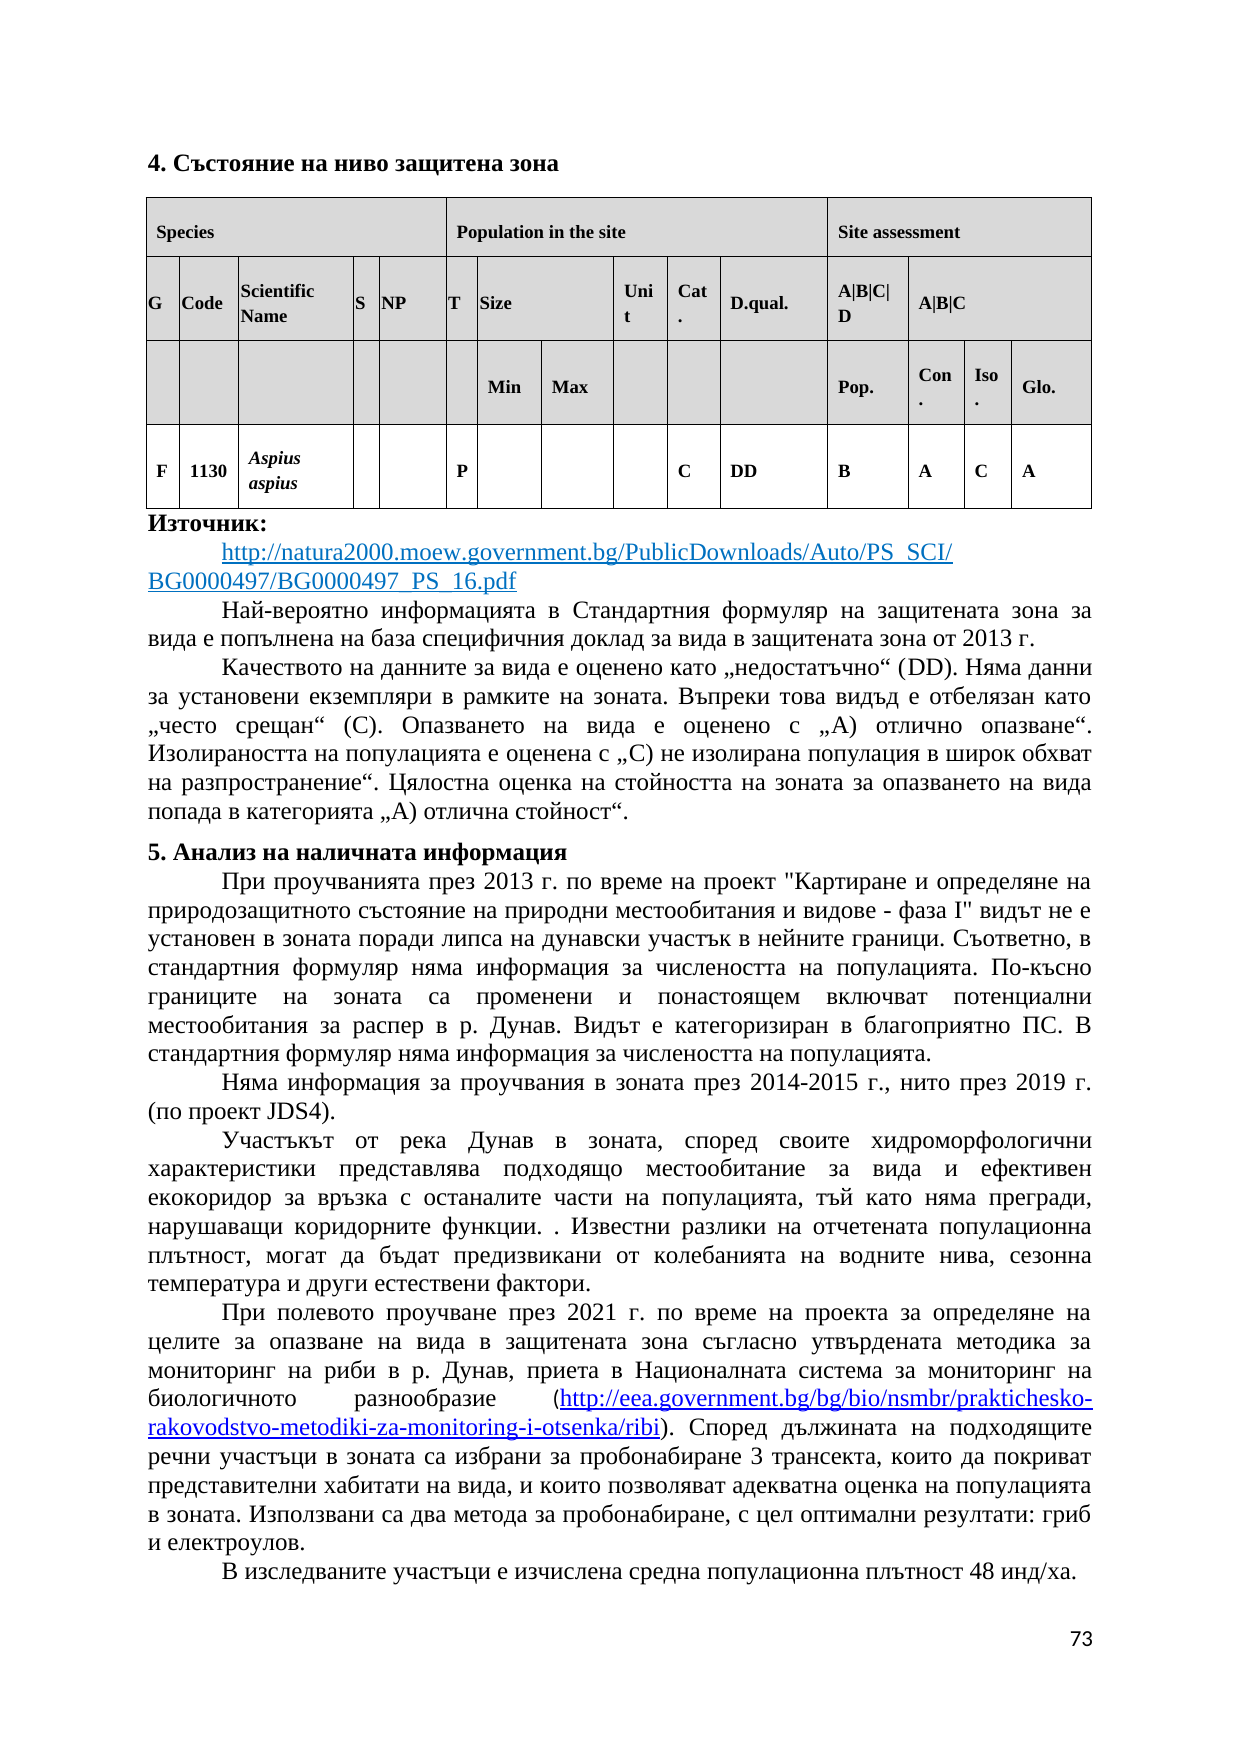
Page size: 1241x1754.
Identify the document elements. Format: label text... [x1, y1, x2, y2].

table_cell Cat. [668, 257, 720, 340]
table_cell [721, 341, 827, 424]
table_cell [180, 341, 238, 424]
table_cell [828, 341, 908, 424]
table_cell Code [180, 257, 238, 340]
table_header Site assessment [828, 198, 1091, 256]
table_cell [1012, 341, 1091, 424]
table_header Species [147, 198, 446, 256]
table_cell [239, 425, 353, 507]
table_cell [668, 341, 720, 424]
table_cell NP [380, 257, 446, 340]
text Източник: [148, 508, 1093, 537]
text 4. Състояние на ниво защитена зона [148, 148, 1093, 176]
table_cell Max [542, 341, 613, 424]
text 5. Анализ на наличната информация [148, 837, 1093, 866]
table_cell [614, 341, 667, 424]
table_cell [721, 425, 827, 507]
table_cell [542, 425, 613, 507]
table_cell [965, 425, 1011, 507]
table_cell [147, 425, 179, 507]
text Качеството на данните за вида е оценено като „недостатъчно“ (DD). Няма данни за установени екземпляри в рамките на зоната. Въпреки това видъд е отбелязан като „често срещан“ (C). Опазването на вида е оценено с „A) отлично опазване“. Изолираността на популацията е оценена с „С) не изолирана популация в широк обхват на разпространение“. Цялостна оценка на стойността на зоната за опазването на вида попада в категорията „A) отлична стойност“. [148, 652, 1093, 825]
table_cell T [447, 257, 477, 340]
text http://natura2000.moew.government.bg/PublicDownloads/Auto/PS_SCI/BG0000497/BG0000497_PS_16.pdf [148, 537, 1093, 595]
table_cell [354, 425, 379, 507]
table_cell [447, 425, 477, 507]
text При проучванията през 2013 г. по време на проект "Картиране и определяне на природозащитното състояние на природни местообитания и видове - фаза I" видът не е установен в зоната поради липса на дунавски участък в нейните граници. Съответно, в стандартния формуляр няма информация за числеността на популацията. По-късно границите на зоната са променени и понастоящем включват потенциални местообитания за распер в р. Дунав. Видът е категоризиран в благоприятно ПС. В стандартния формуляр няма информация за числеността на популацията. [148, 866, 1093, 1067]
text При полевото проучване през 2021 г. по време на проекта за определяне на целите за опазване на вида в защитената зона съгласно утвърдената методика за мониторинг на риби в р. Дунав, приета в Националната система за мониторинг на биологичното разнообразие (http://eea.government.bg/bg/bio/nsmbr/praktichesko-rakovodstvo-metodiki-za-monitoring-i-otsenka/ribi). Според дължината на подходящите речни участъци в зоната са избрани за пробонабиране 3 трансекта, които да покриват представителни хабитати на вида, и които позволяват адекватна оценка на популацията в зоната. Използвани са два метода за пробонабиране, с цел оптимални резултати: гриб и електроулов. [148, 1297, 1093, 1556]
text Най-вероятно информацията в Стандартния формуляр на защитената зона за вида е попълнена на база специфичния доклад за вида в защитената зона от 2013 г. [148, 595, 1093, 652]
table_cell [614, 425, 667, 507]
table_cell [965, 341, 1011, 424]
table_cell [354, 341, 379, 424]
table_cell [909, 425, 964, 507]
table_cell S [354, 257, 379, 340]
text Участъкът от река Дунав в зоната, според своите хидроморфологични характеристики представлява подходящо местообитание за вида и ефективен екокоридор за връзка с останалите части на популацията, тъй като няма прегради, нарушаващи коридорните функции. . Известни разлики на отчетената популационна плътност, могат да бъдат предизвикани от колебанията на водните нива, сезонна температура и други естествени фактори. [148, 1125, 1093, 1297]
table_cell [239, 341, 353, 424]
text Няма информация за проучвания в зоната през 2014-2015 г., нито през 2019 г. (по проект JDS4). [148, 1067, 1093, 1125]
table_cell [447, 341, 477, 424]
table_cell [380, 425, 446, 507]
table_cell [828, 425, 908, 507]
table_cell Unit [614, 257, 667, 340]
table_cell [380, 341, 446, 424]
table_cell G [147, 257, 179, 340]
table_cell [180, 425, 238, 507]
table_cell Scientific Name [239, 257, 353, 340]
table_cell A|B|C|D [828, 257, 908, 340]
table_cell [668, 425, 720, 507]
table_cell [147, 341, 179, 424]
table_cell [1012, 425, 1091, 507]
table_cell Size [478, 257, 613, 340]
table_header Population in the site [447, 198, 827, 256]
table_cell Min [478, 341, 541, 424]
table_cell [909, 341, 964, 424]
text В изследваните участъци е изчислена средна популационна плътност 48 инд/ха. [148, 1556, 1093, 1585]
table_cell D.qual. [721, 257, 827, 340]
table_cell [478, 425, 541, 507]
table_cell A|B|C [909, 257, 1091, 340]
